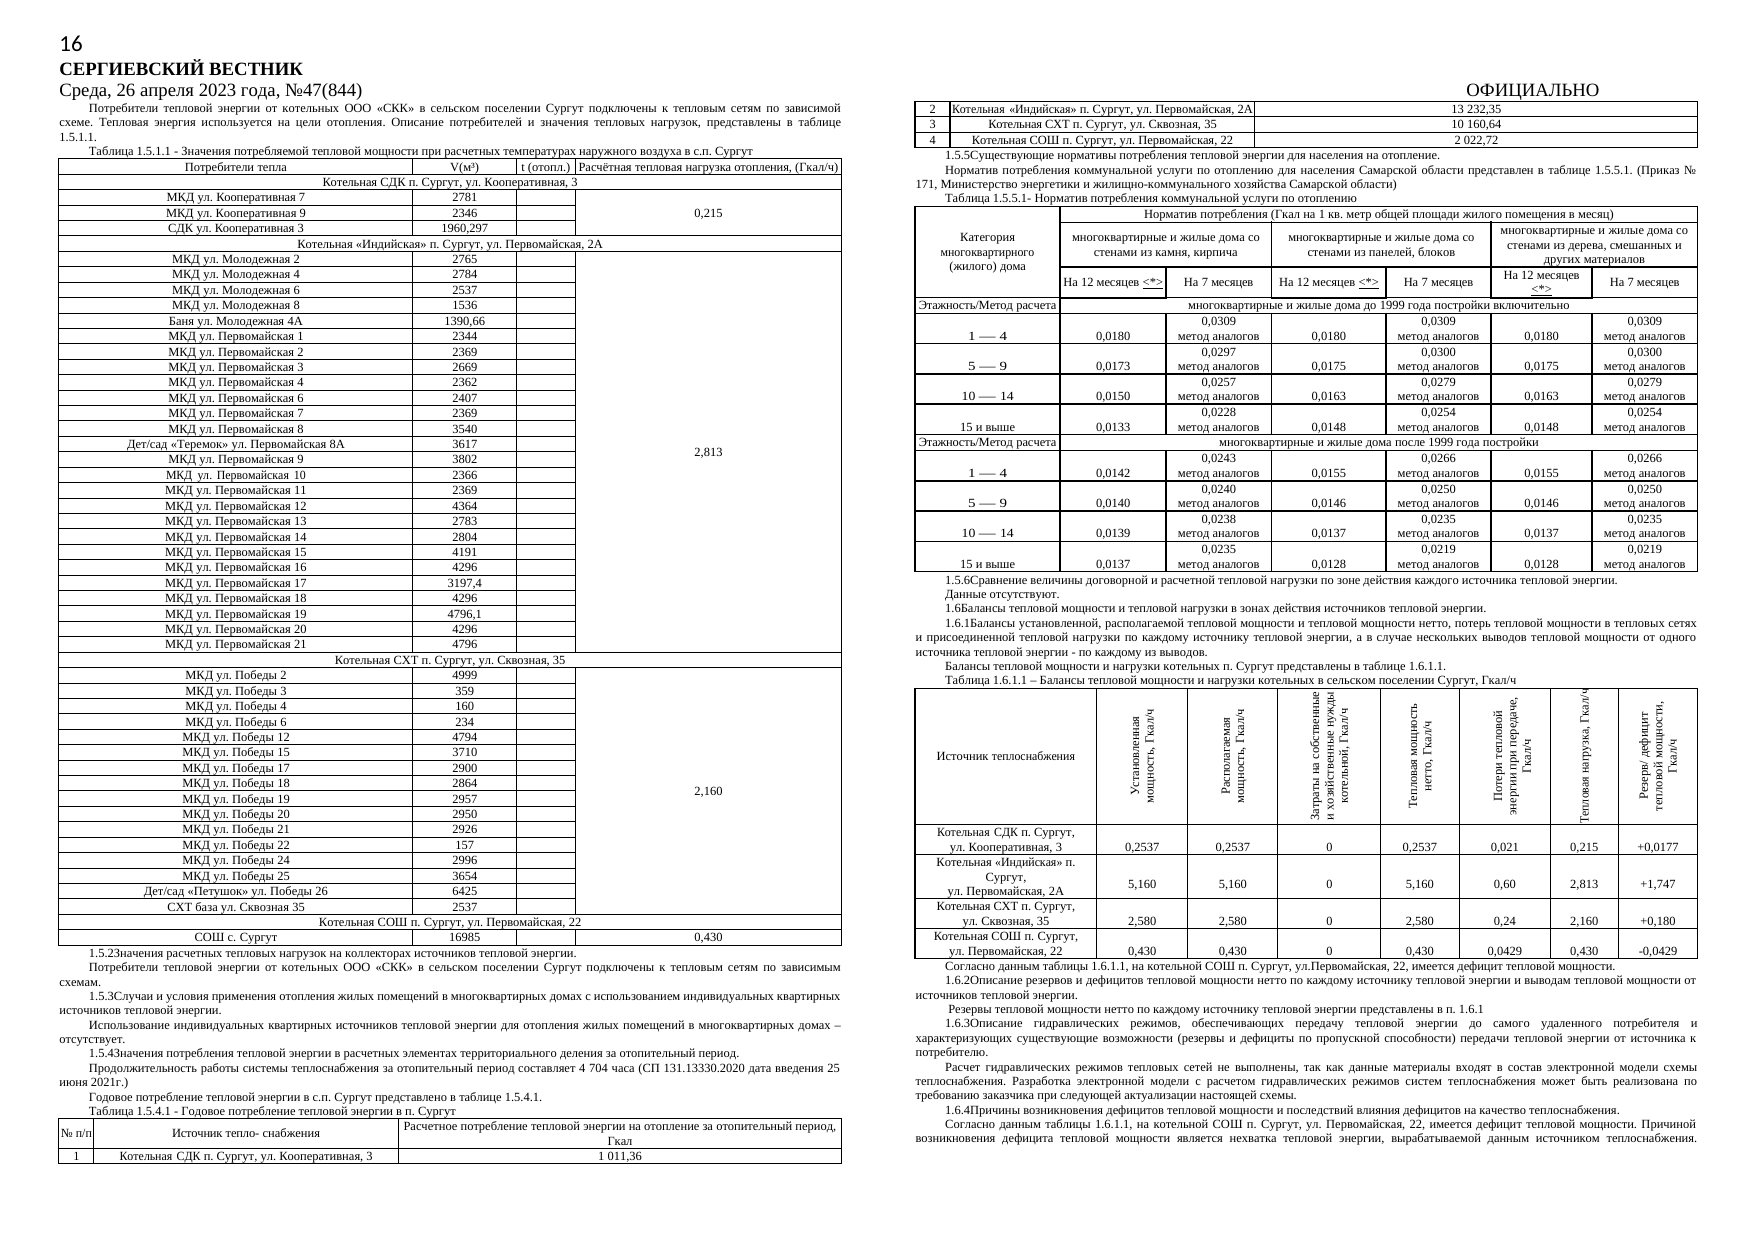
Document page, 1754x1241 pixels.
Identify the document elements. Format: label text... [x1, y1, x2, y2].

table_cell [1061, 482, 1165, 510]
text Продолжительность работы системы теплоснабжения за отопительный период составляет 4 704 часа (СП 131.13330.2020 дата введения 25 июня 2021г.) [59, 1061, 842, 1089]
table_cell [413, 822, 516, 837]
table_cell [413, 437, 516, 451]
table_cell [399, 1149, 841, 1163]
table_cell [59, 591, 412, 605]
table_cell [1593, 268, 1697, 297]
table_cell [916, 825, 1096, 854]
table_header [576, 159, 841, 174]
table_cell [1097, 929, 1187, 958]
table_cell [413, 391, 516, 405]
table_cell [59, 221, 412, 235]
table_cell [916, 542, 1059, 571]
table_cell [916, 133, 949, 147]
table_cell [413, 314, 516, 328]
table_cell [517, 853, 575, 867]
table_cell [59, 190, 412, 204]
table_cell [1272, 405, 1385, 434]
text 1.6.2Описание резервов и дефицитов тепловой мощности нетто по каждому источнику тепловой энергии и выводам тепловой мощности от источников тепловой энергии. [915, 973, 1698, 1002]
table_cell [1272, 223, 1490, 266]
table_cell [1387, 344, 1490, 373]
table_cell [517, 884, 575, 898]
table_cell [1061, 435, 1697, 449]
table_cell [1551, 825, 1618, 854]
text Таблица 1.5.1.1 - Значения потребляемой тепловой мощности при расчетных температурах наружного воздуха в с.п. Сургут [59, 144, 842, 158]
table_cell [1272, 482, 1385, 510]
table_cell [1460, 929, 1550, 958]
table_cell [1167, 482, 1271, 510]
text Использование индивидуальных квартирных источников тепловой энергии для отопления жилых помещений в многоквартирных домах – отсутствует. [59, 1017, 842, 1046]
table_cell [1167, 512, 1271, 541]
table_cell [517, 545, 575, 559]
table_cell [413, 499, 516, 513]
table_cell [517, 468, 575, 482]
text Расчет гидравлических режимов тепловых сетей не выполнены, так как данные материалы входят в состав электронной модели схемы теплоснабжения. Разработка электронной модели с расчетом гидравлических режимов систем теплоснабжения может быть реализована по требованию заказчика при следующей актуализации настоящей схемы. [915, 1059, 1698, 1102]
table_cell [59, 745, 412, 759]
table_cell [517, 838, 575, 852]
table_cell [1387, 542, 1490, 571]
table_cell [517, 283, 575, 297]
text Потребители тепловой энергии от котельных ООО «СКК» в сельском поселении Сургут подключены к тепловым сетям по зависимой схеме. Тепловая энергия используется на цели отопления. Описание потребителей и значения тепловых нагрузок, представлены в таблице 1.5.1.1. [59, 101, 842, 144]
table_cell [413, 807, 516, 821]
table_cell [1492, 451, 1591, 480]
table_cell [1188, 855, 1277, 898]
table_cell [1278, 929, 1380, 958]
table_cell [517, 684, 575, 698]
text Данные отсутствуют. [915, 587, 1698, 601]
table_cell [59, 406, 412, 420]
text Таблица 1.5.5.1- Норматив потребления коммунальной услуги по отоплению [915, 191, 1698, 206]
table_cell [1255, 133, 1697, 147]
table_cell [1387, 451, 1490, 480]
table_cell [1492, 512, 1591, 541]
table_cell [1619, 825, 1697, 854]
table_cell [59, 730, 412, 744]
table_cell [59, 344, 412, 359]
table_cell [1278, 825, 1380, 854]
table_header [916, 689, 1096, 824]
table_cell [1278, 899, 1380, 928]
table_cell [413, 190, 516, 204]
text Таблица 1.5.4.1 - Годовое потребление тепловой энергии в п. Сургут [59, 1104, 842, 1118]
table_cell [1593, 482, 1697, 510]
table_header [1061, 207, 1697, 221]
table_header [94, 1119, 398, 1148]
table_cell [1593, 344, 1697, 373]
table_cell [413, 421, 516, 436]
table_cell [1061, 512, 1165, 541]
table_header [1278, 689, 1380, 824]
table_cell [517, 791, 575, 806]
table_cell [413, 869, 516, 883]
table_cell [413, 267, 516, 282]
text 1.6.4Причины возникновения дефицитов тепловой мощности и последствий влияния дефицитов на качество теплоснабжения. [915, 1102, 1698, 1117]
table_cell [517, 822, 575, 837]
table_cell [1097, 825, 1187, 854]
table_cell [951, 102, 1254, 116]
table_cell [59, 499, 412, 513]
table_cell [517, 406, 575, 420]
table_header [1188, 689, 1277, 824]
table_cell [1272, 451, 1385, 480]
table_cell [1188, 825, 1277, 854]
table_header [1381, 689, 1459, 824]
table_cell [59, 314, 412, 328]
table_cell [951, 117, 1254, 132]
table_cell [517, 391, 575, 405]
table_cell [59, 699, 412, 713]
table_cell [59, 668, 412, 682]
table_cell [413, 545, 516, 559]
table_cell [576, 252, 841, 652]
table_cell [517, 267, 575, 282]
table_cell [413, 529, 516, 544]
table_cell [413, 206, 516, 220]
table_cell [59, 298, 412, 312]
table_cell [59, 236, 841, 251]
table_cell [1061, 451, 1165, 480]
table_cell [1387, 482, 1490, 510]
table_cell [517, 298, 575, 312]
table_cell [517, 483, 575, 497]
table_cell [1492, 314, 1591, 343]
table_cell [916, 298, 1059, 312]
text 1.5.2Значения расчетных тепловых нагрузок на коллекторах источников тепловой энергии. [59, 946, 842, 960]
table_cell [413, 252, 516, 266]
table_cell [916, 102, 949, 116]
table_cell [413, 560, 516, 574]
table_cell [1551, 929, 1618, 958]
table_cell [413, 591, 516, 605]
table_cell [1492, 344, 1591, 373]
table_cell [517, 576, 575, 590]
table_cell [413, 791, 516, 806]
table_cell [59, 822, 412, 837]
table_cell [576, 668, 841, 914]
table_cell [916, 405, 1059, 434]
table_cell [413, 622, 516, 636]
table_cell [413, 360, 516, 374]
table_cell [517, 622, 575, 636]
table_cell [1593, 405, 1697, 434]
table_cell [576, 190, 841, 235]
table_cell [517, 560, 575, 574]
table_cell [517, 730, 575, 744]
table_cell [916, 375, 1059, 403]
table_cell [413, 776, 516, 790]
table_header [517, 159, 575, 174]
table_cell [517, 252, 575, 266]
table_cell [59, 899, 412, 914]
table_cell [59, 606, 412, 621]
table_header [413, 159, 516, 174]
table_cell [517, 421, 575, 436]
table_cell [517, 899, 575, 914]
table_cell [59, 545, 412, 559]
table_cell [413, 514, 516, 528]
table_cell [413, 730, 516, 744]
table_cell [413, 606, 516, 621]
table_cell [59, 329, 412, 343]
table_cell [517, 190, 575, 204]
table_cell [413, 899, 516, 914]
text Резервы тепловой мощности нетто по каждому источнику тепловой энергии представлены в п. 1.6.1 [915, 1002, 1698, 1016]
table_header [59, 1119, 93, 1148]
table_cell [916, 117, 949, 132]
text 1.5.3Случаи и условия применения отопления жилых помещений в многоквартирных домах с использованием индивидуальных квартирных источников тепловой энергии. [59, 989, 842, 1017]
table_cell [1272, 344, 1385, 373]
text Согласно данным таблицы 1.6.1.1, на котельной СОШ п. Сургут, ул.Первомайская, 22, имеется дефицит тепловой мощности. [915, 959, 1698, 973]
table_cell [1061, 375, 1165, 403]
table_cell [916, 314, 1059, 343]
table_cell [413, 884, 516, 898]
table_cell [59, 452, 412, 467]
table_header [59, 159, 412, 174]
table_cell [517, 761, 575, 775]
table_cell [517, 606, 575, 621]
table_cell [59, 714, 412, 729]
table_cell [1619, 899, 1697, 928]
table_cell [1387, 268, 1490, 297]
text 1.6.3Описание гидравлических режимов, обеспечивающих передачу тепловой энергии до самого удаленного потребителя и характеризующих существующие возможности (резервы и дефициты по пропускной способности) передачи тепловой энергии от источника к потребителю. [915, 1016, 1698, 1059]
text Норматив потребления коммунальной услуги по отоплению для населения Самарской области представлен в таблице 1.5.5.1. (Приказ № 171, Министерство энергетики и жилищно-коммунального хозяйства Самарской области) [915, 162, 1698, 191]
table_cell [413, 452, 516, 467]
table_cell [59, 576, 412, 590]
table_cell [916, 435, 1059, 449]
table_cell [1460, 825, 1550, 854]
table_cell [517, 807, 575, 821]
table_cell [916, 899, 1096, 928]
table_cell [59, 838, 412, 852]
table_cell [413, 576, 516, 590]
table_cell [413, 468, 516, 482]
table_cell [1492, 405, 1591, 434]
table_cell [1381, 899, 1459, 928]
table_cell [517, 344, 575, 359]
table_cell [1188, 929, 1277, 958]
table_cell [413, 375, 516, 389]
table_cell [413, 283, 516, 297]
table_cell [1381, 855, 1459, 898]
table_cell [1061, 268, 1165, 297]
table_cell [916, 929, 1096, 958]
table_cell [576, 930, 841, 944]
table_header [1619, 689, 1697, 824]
text Таблица 1.6.1.1 – Балансы тепловой мощности и нагрузки котельных в сельском поселении Сургут, Гкал/ч [915, 673, 1698, 687]
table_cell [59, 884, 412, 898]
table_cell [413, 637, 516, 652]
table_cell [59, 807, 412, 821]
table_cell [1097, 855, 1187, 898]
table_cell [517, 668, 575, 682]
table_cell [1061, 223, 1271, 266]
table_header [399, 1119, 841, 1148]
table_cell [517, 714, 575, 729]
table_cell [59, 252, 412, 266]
text Балансы тепловой мощности и нагрузки котельных п. Сургут представлены в таблице 1.6.1.1. [915, 659, 1698, 673]
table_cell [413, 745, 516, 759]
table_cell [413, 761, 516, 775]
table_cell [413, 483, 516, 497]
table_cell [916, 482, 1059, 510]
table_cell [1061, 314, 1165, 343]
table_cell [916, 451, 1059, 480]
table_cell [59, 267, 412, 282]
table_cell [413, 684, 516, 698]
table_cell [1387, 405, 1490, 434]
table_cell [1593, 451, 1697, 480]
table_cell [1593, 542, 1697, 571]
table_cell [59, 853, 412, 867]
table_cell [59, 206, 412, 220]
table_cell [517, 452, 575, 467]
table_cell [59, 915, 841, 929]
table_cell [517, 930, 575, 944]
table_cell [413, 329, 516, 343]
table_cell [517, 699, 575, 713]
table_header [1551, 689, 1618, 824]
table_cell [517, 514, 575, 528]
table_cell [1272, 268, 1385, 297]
text Годовое потребление тепловой энергии в с.п. Сургут представлено в таблице 1.5.4.1. [59, 1089, 842, 1104]
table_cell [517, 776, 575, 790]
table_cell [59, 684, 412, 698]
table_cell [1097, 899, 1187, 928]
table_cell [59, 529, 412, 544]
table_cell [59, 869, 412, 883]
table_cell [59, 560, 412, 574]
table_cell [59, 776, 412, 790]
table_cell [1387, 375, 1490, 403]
text 1.6.1Балансы установленной, располагаемой тепловой мощности и тепловой мощности нетто, потерь тепловой мощности в тепловых сетях и присоединенной тепловой нагрузки по каждому источнику тепловой энергии, а в случае нескольких выводов тепловой мощности от одного источника тепловой энергии - по каждому из выводов. [915, 616, 1698, 659]
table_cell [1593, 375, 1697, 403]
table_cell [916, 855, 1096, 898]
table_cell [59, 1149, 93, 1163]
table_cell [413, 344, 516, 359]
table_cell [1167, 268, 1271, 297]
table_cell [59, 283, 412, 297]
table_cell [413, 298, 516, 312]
text Потребители тепловой энергии от котельных ООО «СКК» в сельском поселении Сургут подключены к тепловым сетям по зависимым схемам. [59, 960, 842, 989]
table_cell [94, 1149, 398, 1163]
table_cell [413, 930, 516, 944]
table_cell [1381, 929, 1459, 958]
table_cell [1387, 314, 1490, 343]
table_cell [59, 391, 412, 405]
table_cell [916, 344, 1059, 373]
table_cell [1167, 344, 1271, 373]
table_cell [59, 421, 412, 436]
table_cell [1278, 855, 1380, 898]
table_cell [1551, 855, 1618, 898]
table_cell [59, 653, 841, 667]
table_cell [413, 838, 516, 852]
text 1.5.5Существующие нормативы потребления тепловой энергии для населения на отопление. [915, 148, 1698, 162]
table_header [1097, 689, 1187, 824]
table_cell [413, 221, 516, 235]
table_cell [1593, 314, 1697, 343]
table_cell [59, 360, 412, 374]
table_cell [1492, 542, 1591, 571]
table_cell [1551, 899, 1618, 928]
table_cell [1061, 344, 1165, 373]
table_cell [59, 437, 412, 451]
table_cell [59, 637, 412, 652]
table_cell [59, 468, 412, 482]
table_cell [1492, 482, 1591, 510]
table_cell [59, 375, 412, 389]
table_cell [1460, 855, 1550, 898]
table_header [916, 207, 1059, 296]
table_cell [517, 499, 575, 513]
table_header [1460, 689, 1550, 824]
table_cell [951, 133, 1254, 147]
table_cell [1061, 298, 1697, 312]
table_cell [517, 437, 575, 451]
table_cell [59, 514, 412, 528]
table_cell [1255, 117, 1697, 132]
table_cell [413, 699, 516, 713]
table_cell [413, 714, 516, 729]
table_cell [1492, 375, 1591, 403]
text 1.6Балансы тепловой мощности и тепловой нагрузки в зонах действия источников тепловой энергии. [915, 601, 1698, 616]
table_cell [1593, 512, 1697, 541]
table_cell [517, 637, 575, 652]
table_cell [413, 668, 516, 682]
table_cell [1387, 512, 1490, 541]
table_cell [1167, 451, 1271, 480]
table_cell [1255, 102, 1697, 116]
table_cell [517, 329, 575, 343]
text 1.5.6Сравнение величины договорной и расчетной тепловой нагрузки по зоне действия каждого источника тепловой энергии. [915, 572, 1698, 587]
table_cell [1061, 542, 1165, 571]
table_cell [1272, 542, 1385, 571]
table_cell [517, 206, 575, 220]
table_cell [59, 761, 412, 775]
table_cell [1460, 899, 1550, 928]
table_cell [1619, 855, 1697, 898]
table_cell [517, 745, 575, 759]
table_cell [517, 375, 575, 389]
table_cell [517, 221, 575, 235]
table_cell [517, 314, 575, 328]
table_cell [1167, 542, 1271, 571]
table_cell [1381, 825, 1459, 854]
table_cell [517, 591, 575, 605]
text 1.5.4Значения потребления тепловой энергии в расчетных элементах территориального деления за отопительный период. [59, 1046, 842, 1061]
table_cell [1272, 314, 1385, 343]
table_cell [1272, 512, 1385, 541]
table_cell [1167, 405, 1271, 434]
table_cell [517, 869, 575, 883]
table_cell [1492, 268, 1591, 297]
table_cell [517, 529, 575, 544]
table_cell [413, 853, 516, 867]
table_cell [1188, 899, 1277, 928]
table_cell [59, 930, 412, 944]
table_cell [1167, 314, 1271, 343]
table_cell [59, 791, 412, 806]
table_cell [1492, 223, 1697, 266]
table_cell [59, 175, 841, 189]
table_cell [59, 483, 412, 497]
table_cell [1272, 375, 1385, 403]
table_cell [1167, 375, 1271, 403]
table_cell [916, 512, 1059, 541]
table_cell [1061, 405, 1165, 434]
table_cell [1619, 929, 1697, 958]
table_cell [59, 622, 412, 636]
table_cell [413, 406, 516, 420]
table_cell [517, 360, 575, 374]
